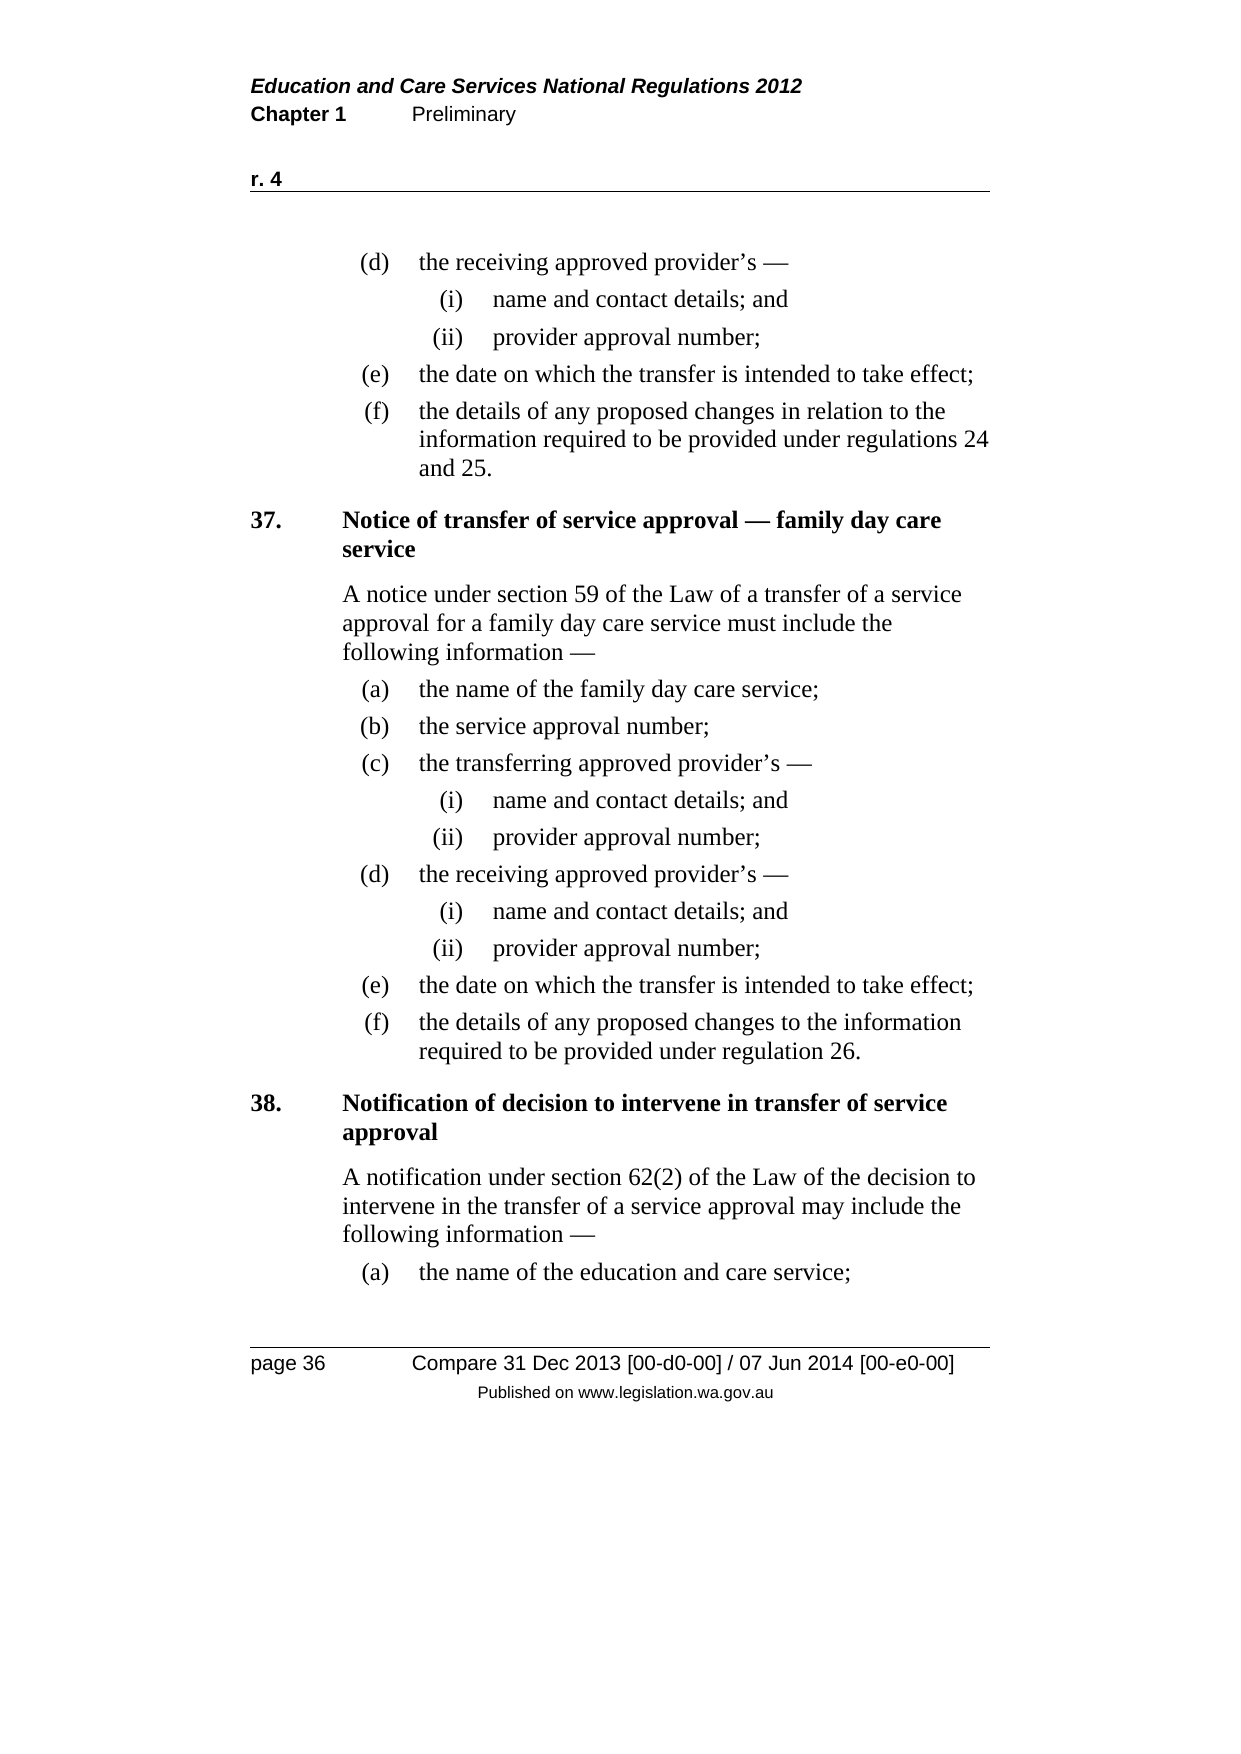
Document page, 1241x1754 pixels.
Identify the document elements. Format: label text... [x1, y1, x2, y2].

subtitle 38. Notification of decision to intervene in transfer of service approval [250, 1088, 990, 1145]
text (f) the details of any proposed changes to the information required to be provided under regulation 26. [250, 1007, 990, 1065]
text (a) the name of the education and care service; [250, 1257, 990, 1285]
text (e) the date on which the transfer is intended to take effect; [250, 359, 990, 387]
text (e) the date on which the transfer is intended to take effect; [250, 970, 990, 999]
text (ii) provider approval number; [250, 322, 990, 350]
text A notice under section 59 of the Law of a transfer of a service approval for a family day care service must include the following information — [250, 579, 990, 665]
text (ii) provider approval number; [250, 933, 990, 962]
text (d) the receiving approved provider’s — [250, 859, 990, 888]
text (i) name and contact details; and [250, 785, 990, 814]
text (b) the service approval number; [250, 711, 990, 739]
text (d) the receiving approved provider’s — [250, 247, 990, 276]
subtitle 37. Notice of transfer of service approval — family day care service [250, 505, 990, 562]
text (ii) provider approval number; [250, 822, 990, 851]
text (i) name and contact details; and [250, 284, 990, 313]
text A notification under section 62(2) of the Law of the decision to intervene in the transfer of a service approval may include the following information — [250, 1162, 990, 1248]
text (c) the transferring approved provider’s — [250, 748, 990, 777]
text (a) the name of the family day care service; [250, 674, 990, 702]
text (i) name and contact details; and [250, 896, 990, 925]
text (f) the details of any proposed changes in relation to the information required to be provided under regulations 24 and 25. [250, 396, 990, 482]
